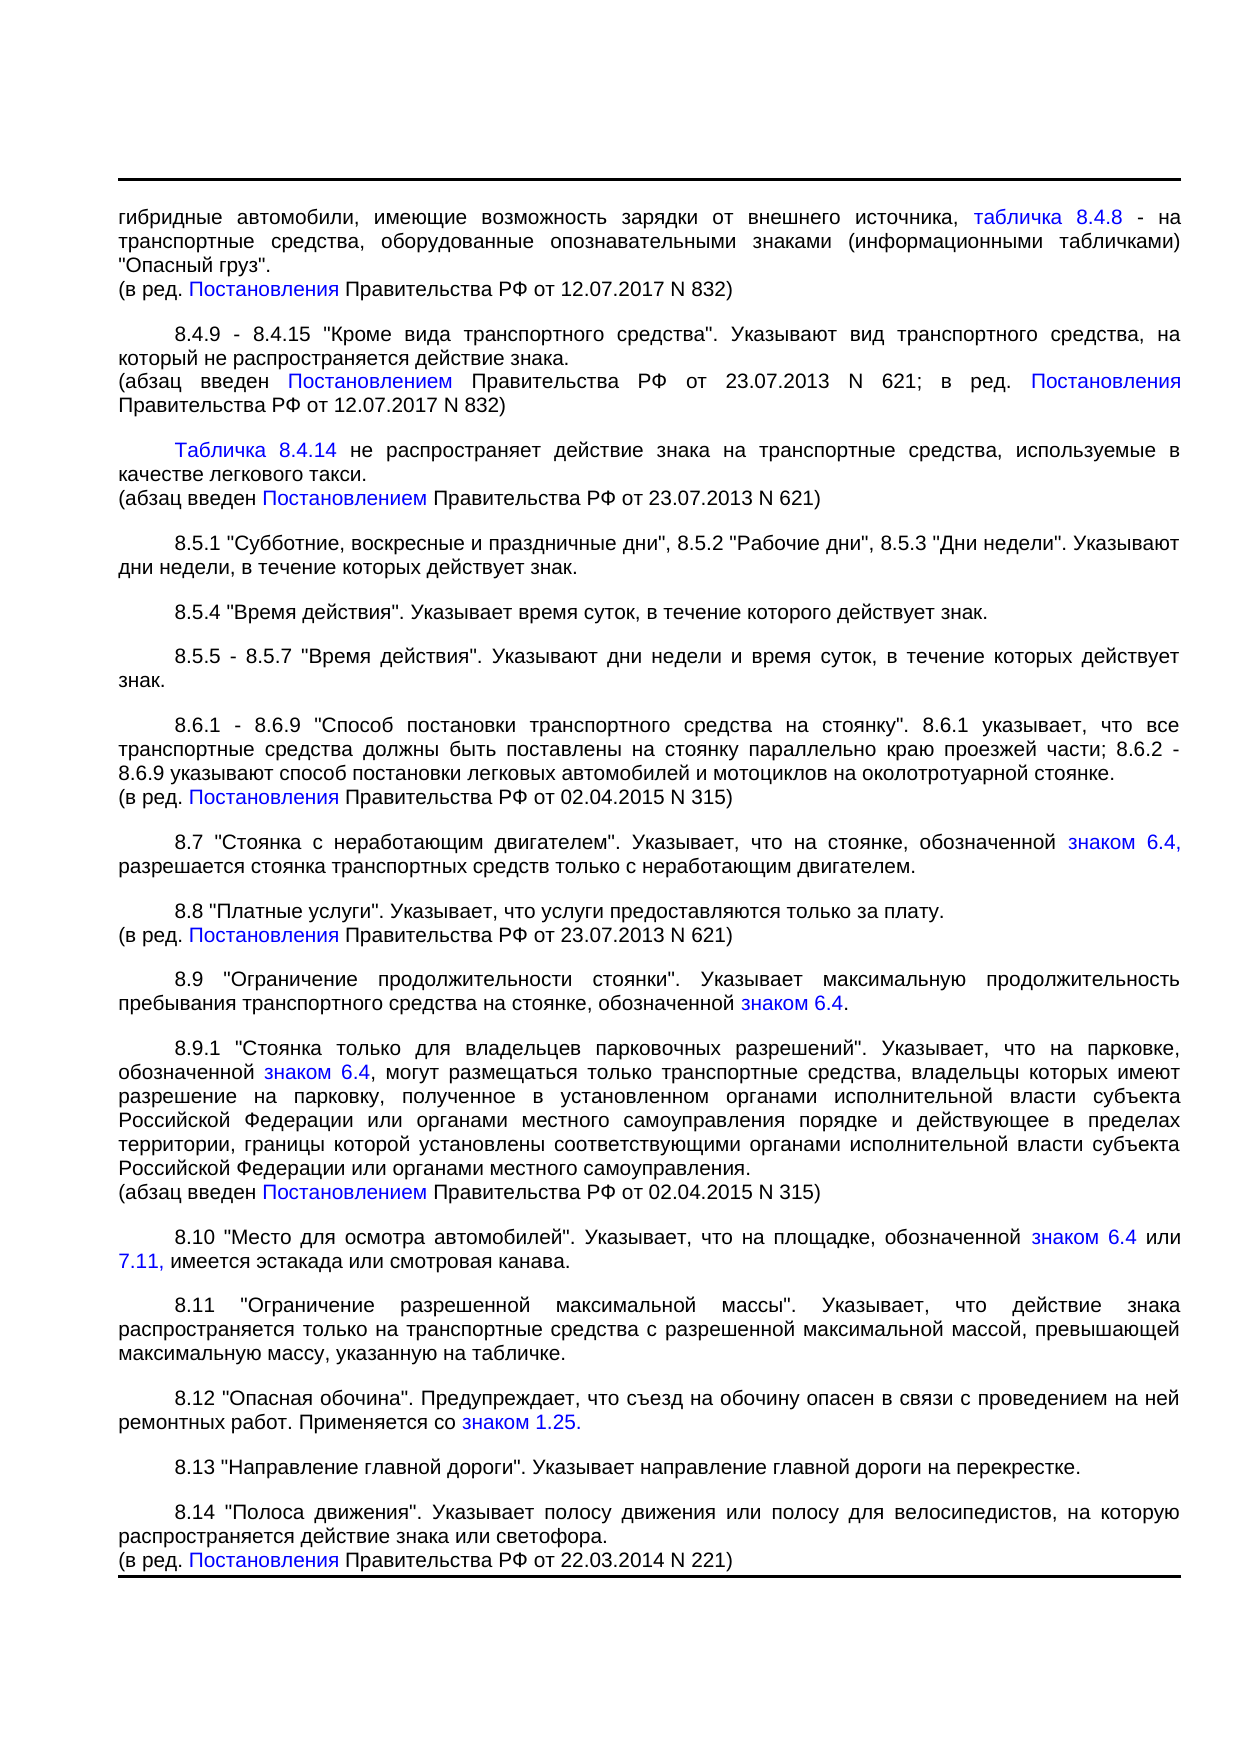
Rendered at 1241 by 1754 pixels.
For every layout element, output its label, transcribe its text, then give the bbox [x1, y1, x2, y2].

text 8.9 "Ограничение продолжительности стоянки". Указывает максимальную продолжительность пребывания транспортного средства на стоянке, обозначенной знаком 6.4. [118, 967, 1181, 1015]
text 8.11 "Ограничение разрешенной максимальной массы". Указывает, что действие знака распространяется только на транспортные средства с разрешенной максимальной массой, превышающей максимальную массу, указанную на табличке. [118, 1293, 1181, 1365]
text 8.4.9 - 8.4.15 "Кроме вида транспортного средства". Указывают вид транспортного средства, на который не распространяется действие знака. [118, 321, 1181, 369]
text 8.9.1 "Стоянка только для владельцев парковочных разрешений". Указывает, что на парковке, обозначенной знаком 6.4, могут размещаться только транспортные средства, владельцы которых имеют разрешение на парковку, полученное в установленном органами исполнительной власти субъекта Российской Федерации или органами местного самоуправления порядке и действующее в пределах территории, границы которой установлены соответствующими органами исполнительной власти субъекта Российской Федерации или органами местного самоуправления. [118, 1036, 1181, 1180]
text 8.7 "Стоянка с неработающим двигателем". Указывает, что на стоянке, обозначенной знаком 6.4, разрешается стоянка транспортных средств только с неработающим двигателем. [118, 830, 1181, 878]
text (в ред. Постановления Правительства РФ от 23.07.2013 N 621) [118, 922, 1181, 946]
text 8.5.5 - 8.5.7 "Время действия". Указывают дни недели и время суток, в течение которых действует знак. [118, 644, 1181, 692]
text 8.12 "Опасная обочина". Предупреждает, что съезд на обочину опасен в связи с проведением на ней ремонтных работ. Применяется со знаком 1.25. [118, 1386, 1181, 1434]
text (в ред. Постановления Правительства РФ от 02.04.2015 N 315) [118, 785, 1181, 809]
text 8.10 "Место для осмотра автомобилей". Указывает, что на площадке, обозначенной знаком 6.4 или 7.11, имеется эстакада или смотровая канава. [118, 1224, 1181, 1272]
text 8.8 "Платные услуги". Указывает, что услуги предоставляются только за плату. [118, 898, 1181, 922]
text Табличка 8.4.14 не распространяет действие знака на транспортные средства, используемые в качестве легкового такси. [118, 438, 1181, 486]
text 8.14 "Полоса движения". Указывает полосу движения или полосу для велосипедистов, на которую распространяется действие знака или светофора. [118, 1499, 1181, 1547]
text (абзац введен Постановлением Правительства РФ от 02.04.2015 N 315) [118, 1180, 1181, 1204]
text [118, 205, 1181, 277]
text 8.5.1 "Субботние, воскресные и праздничные дни", 8.5.2 "Рабочие дни", 8.5.3 "Дни недели". Указывают дни недели, в течение которых действует знак. [118, 531, 1181, 579]
text 8.6.1 - 8.6.9 "Способ постановки транспортного средства на стоянку". 8.6.1 указывает, что все транспортные средства должны быть поставлены на стоянку параллельно краю проезжей части; 8.6.2 - 8.6.9 указывают способ постановки легковых автомобилей и мотоциклов на околотротуарной стоянке. [118, 713, 1181, 785]
text (в ред. Постановления Правительства РФ от 12.07.2017 N 832) [118, 277, 1181, 301]
text (абзац введен Постановлением Правительства РФ от 23.07.2013 N 621) [118, 486, 1181, 510]
text (абзац введен Постановлением Правительства РФ от 23.07.2013 N 621; в ред. Постановления Правительства РФ от 12.07.2017 N 832) [118, 369, 1181, 417]
text 8.13 "Направление главной дороги". Указывает направление главной дороги на перекрестке. [118, 1455, 1181, 1479]
text 8.5.4 "Время действия". Указывает время суток, в течение которого действует знак. [118, 599, 1181, 623]
text (в ред. Постановления Правительства РФ от 22.03.2014 N 221) [118, 1547, 1181, 1571]
